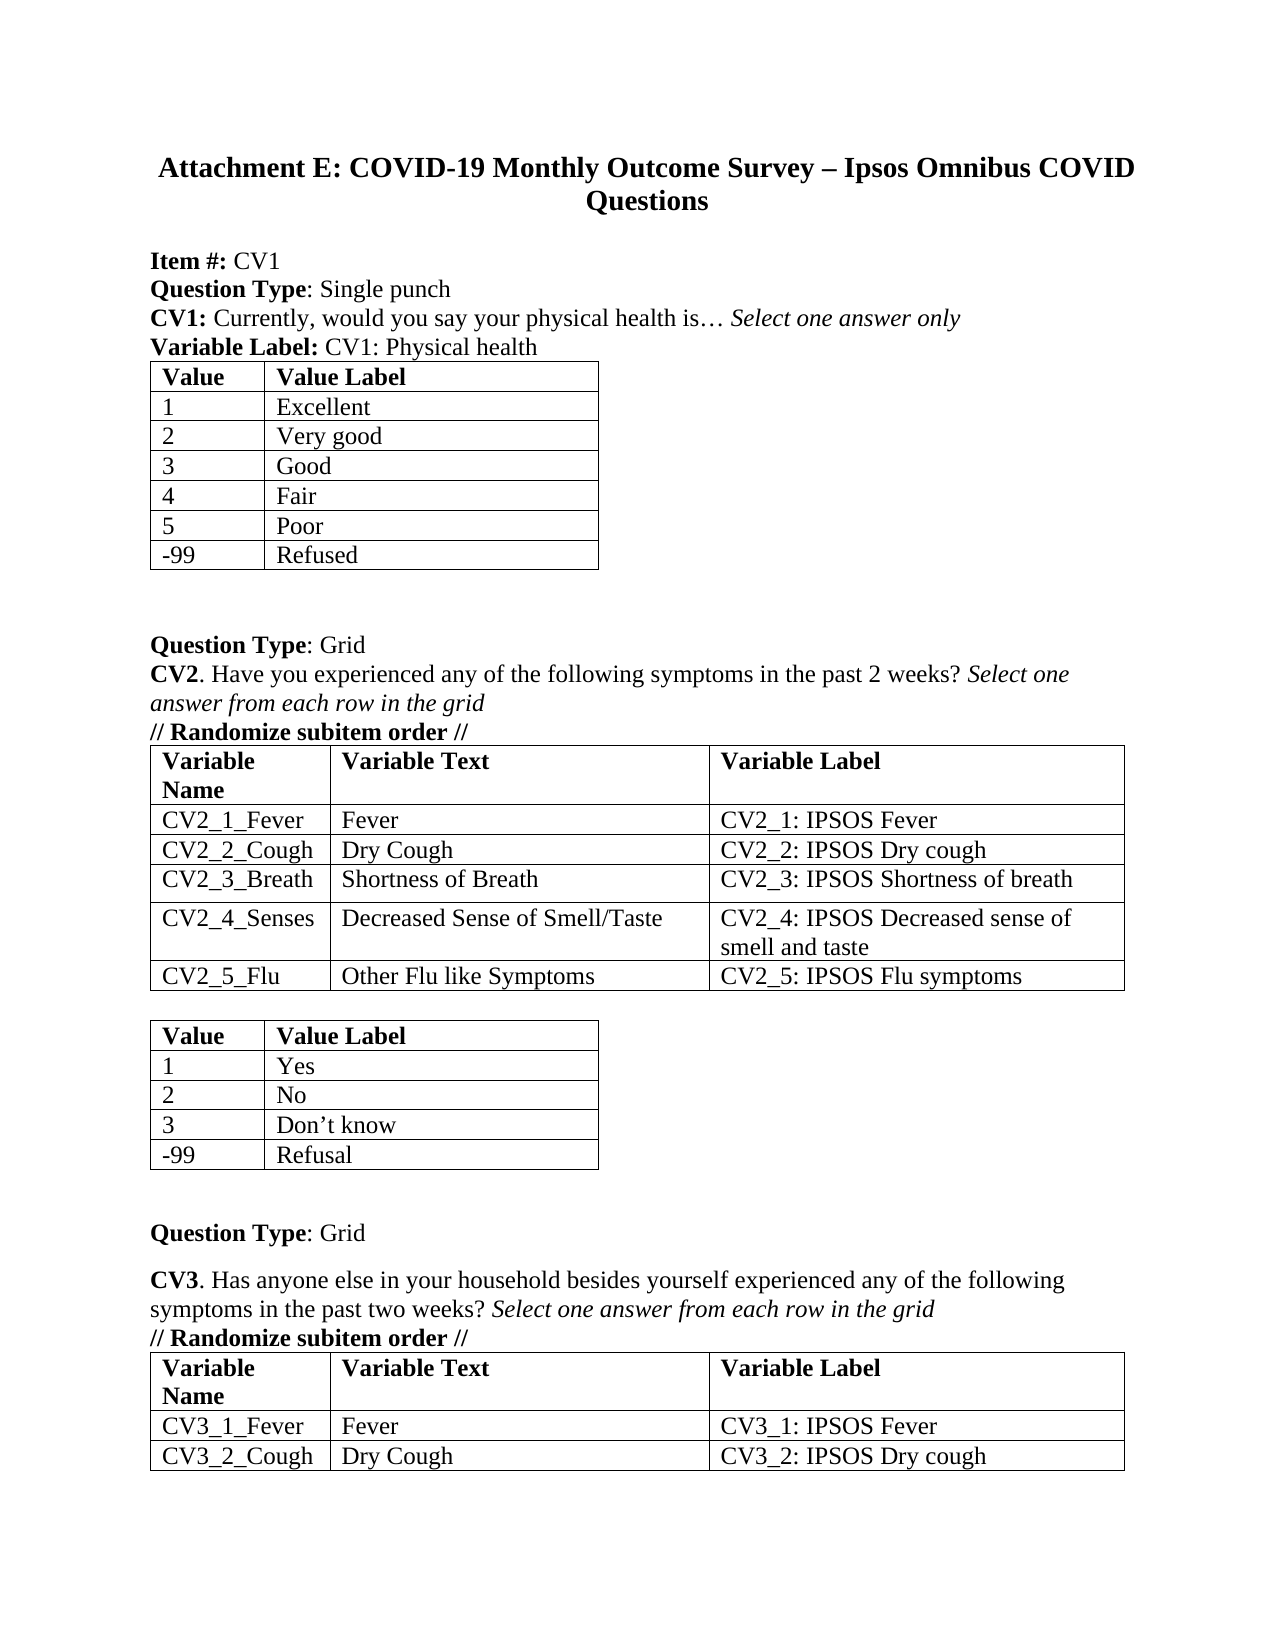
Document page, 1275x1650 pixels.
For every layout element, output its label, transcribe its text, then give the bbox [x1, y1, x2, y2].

text Item #: CV1 [150, 246, 1125, 274]
table_header Variable Label [710, 746, 1124, 804]
text // Randomize subitem order // [150, 1323, 1125, 1352]
table_cell CV2_1_Fever [151, 805, 330, 834]
table_header Value [151, 362, 264, 391]
table_cell CV2_3: IPSOS Shortness of breath [710, 865, 1124, 902]
table_cell Dry Cough [331, 1441, 709, 1470]
table_cell Excellent [265, 392, 598, 420]
table_cell Shortness of Breath [331, 865, 709, 902]
table_cell CV2_5: IPSOS Flu symptoms [710, 961, 1124, 990]
table_header Variable Label [710, 1353, 1124, 1410]
table_cell Dry Cough [331, 835, 709, 863]
table_cell CV2_5_Flu [151, 961, 330, 990]
table_cell Decreased Sense of Smell/Taste [331, 903, 709, 960]
table_cell 1 [151, 1051, 264, 1079]
table_cell Refused [265, 541, 598, 569]
table_cell 3 [151, 1110, 264, 1139]
text CV3. Has anyone else in your household besides yourself experienced any of the following symptoms in the past two weeks? Select one answer from each row in the grid [150, 1265, 1125, 1323]
table_cell No [265, 1081, 598, 1109]
table_cell Good [265, 451, 598, 480]
table_cell CV2_4: IPSOS Decreased sense of smell and taste [710, 903, 1124, 960]
table_header Variable Text [331, 1353, 709, 1410]
table_cell 4 [151, 481, 264, 510]
table_cell CV2_4_Senses [151, 903, 330, 960]
table_cell -99 [151, 541, 264, 569]
table_cell CV3_1_Fever [151, 1411, 330, 1440]
table_cell CV3_1: IPSOS Fever [710, 1411, 1124, 1440]
table_cell CV2_1: IPSOS Fever [710, 805, 1124, 834]
text Question Type: Single punch [150, 274, 1125, 303]
table_header Variable Name [151, 746, 330, 804]
table_cell Fair [265, 481, 598, 510]
table_cell CV3_2: IPSOS Dry cough [710, 1441, 1124, 1470]
table_cell Yes [265, 1051, 598, 1079]
text Question Type: Grid [150, 630, 1125, 659]
table_cell 2 [151, 421, 264, 450]
table_cell CV3_2_Cough [151, 1441, 330, 1470]
table_header Variable Text [331, 746, 709, 804]
table_cell Don’t know [265, 1110, 598, 1139]
table_cell CV2_3_Breath [151, 865, 330, 902]
text // Randomize subitem order // [150, 717, 1125, 745]
table_cell 1 [151, 392, 264, 420]
table_header Value Label [265, 362, 598, 391]
table_cell -99 [151, 1140, 264, 1169]
table_cell Poor [265, 511, 598, 539]
table_cell 3 [151, 451, 264, 480]
text Variable Label: CV1: Physical health [150, 332, 1125, 361]
table_cell Fever [331, 1411, 709, 1440]
text Question Type: Grid [150, 1218, 1125, 1246]
table_cell CV2_2_Cough [151, 835, 330, 863]
table_cell Other Flu like Symptoms [331, 961, 709, 990]
table_cell Refusal [265, 1140, 598, 1169]
text CV1: Currently, would you say your physical health is… Select one answer only [150, 303, 1125, 332]
table_cell Very good [265, 421, 598, 450]
table_header Value [151, 1021, 264, 1050]
table_header Value Label [265, 1021, 598, 1050]
table_header Variable Name [151, 1353, 330, 1410]
text CV2. Have you experienced any of the following symptoms in the past 2 weeks? Select one answer from each row in the grid [150, 659, 1125, 717]
table_cell CV2_2: IPSOS Dry cough [710, 835, 1124, 863]
table_cell Fever [331, 805, 709, 834]
table_cell 2 [151, 1081, 264, 1109]
text Attachment E: COVID-19 Monthly Outcome Survey – Ipsos Omnibus COVID Questions [150, 150, 1144, 217]
table_cell 5 [151, 511, 264, 539]
